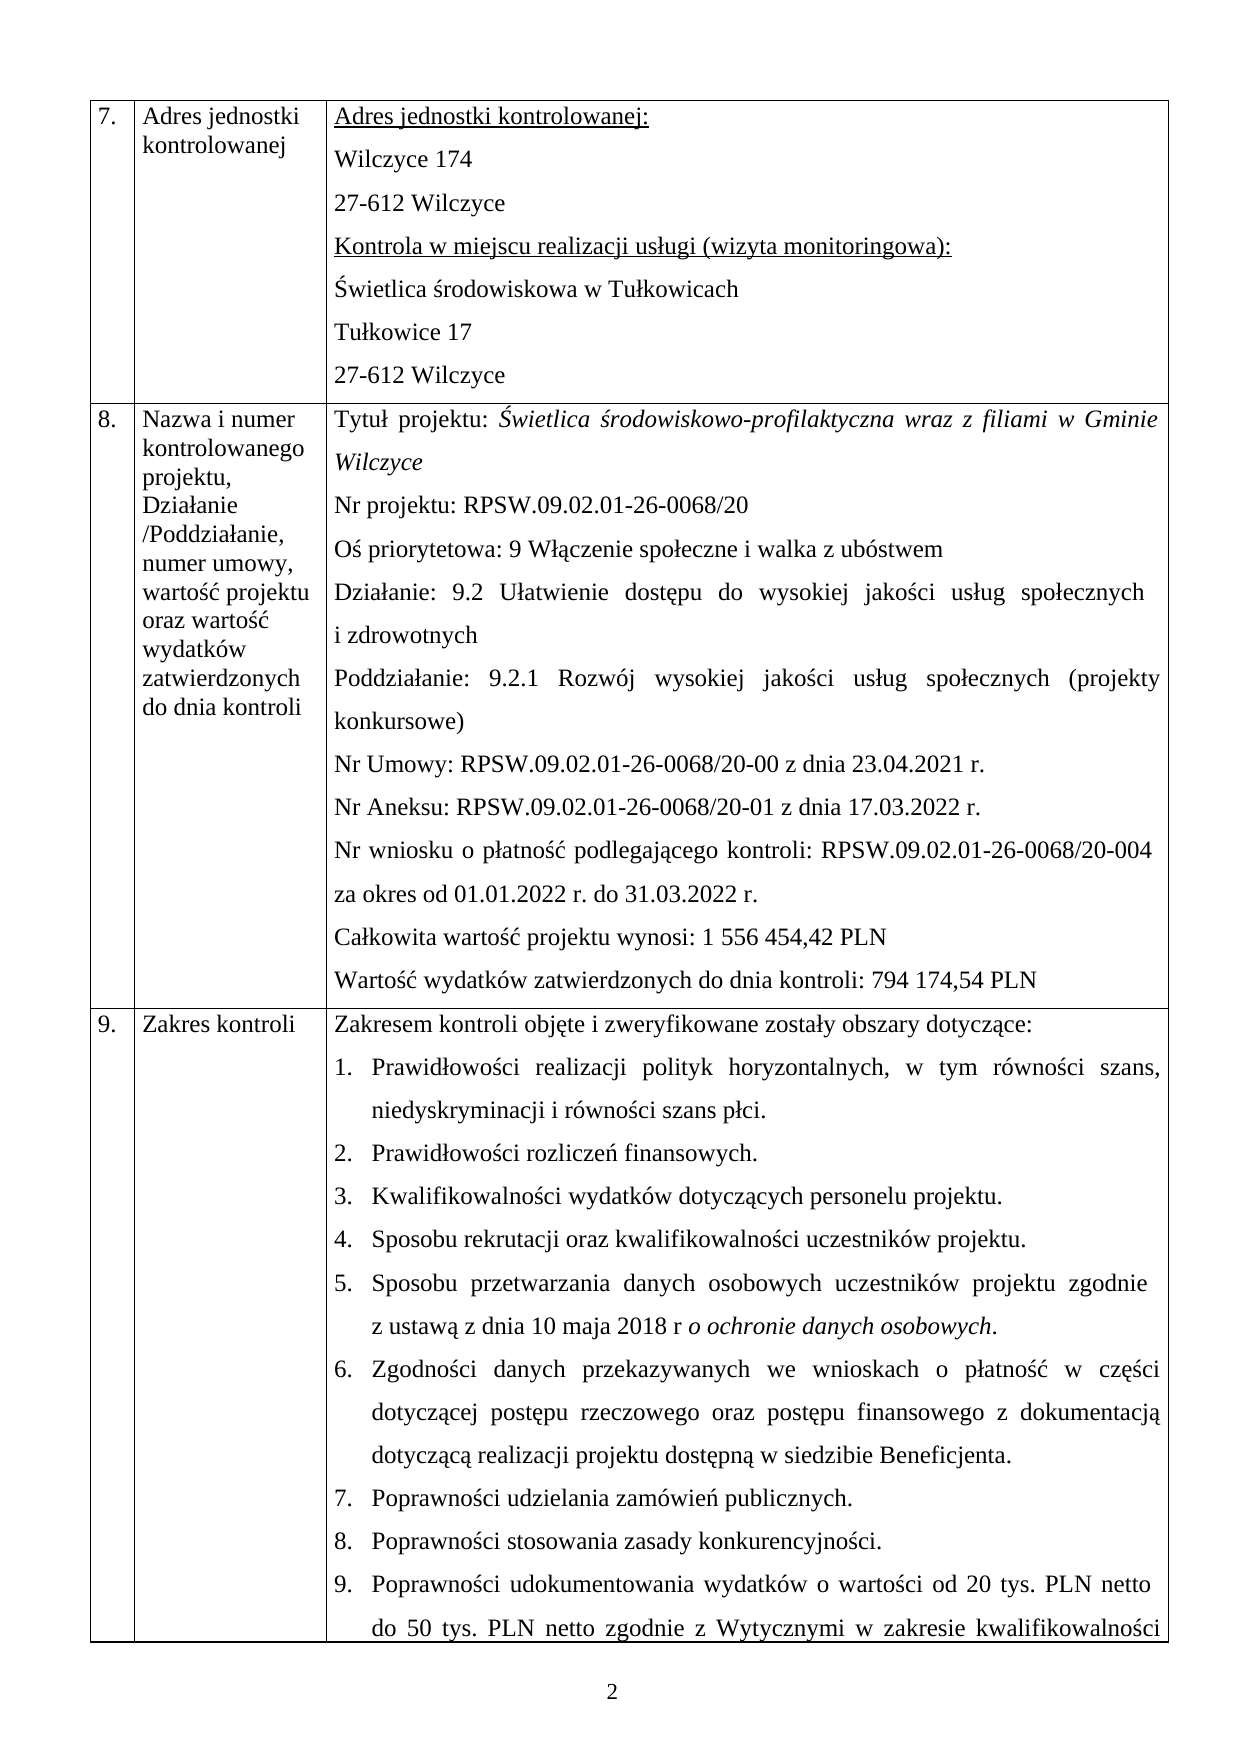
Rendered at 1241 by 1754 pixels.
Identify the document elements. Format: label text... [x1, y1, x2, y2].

table_cell 7. [91, 101, 134, 403]
table_cell Tytuł projektu: Świetlica środowiskowo-profilaktyczna wraz z filiami w Gminie Wilczyce Nr projektu: RPSW.09.02.01-26-0068/20 Oś priorytetowa: 9 Włączenie społeczne i walka z ubóstwem Działanie: 9.2 Ułatwienie dostępu do wysokiej jakości usług społecznych i zdrowotnych Poddziałanie: 9.2.1 Rozwój wysokiej jakości usług społecznych (projekty konkursowe) Nr Umowy: RPSW.09.02.01-26-0068/20-00 z dnia 23.04.2021 r. Nr Aneksu: RPSW.09.02.01-26-0068/20-01 z dnia 17.03.2022 r. Nr wniosku o płatność podlegającego kontroli: RPSW.09.02.01-26-0068/20-004 za okres od 01.01.2022 r. do 31.03.2022 r. Całkowita wartość projektu wynosi: 1 556 454,42 PLN Wartość wydatków zatwierdzonych do dnia kontroli: 794 174,54 PLN [327, 404, 1168, 1008]
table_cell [327, 1009, 1168, 1641]
table_cell 9. [91, 1009, 134, 1641]
table_cell Zakres kontroli [135, 1009, 326, 1641]
table_cell Nazwa i numer kontrolowanego projektu, Działanie /Poddziałanie, numer umowy, wartość projektu oraz wartość wydatków zatwierdzonych do dnia kontroli [135, 404, 326, 1008]
table_cell Adres jednostki kontrolowanej: Wilczyce 174 27-612 Wilczyce Kontrola w miejscu realizacji usługi (wizyta monitoringowa): Świetlica środowiskowa w Tułkowicach Tułkowice 17 27-612 Wilczyce [327, 101, 1168, 403]
table_cell Adres jednostki kontrolowanej [135, 101, 326, 403]
table_cell 8. [91, 404, 134, 1008]
